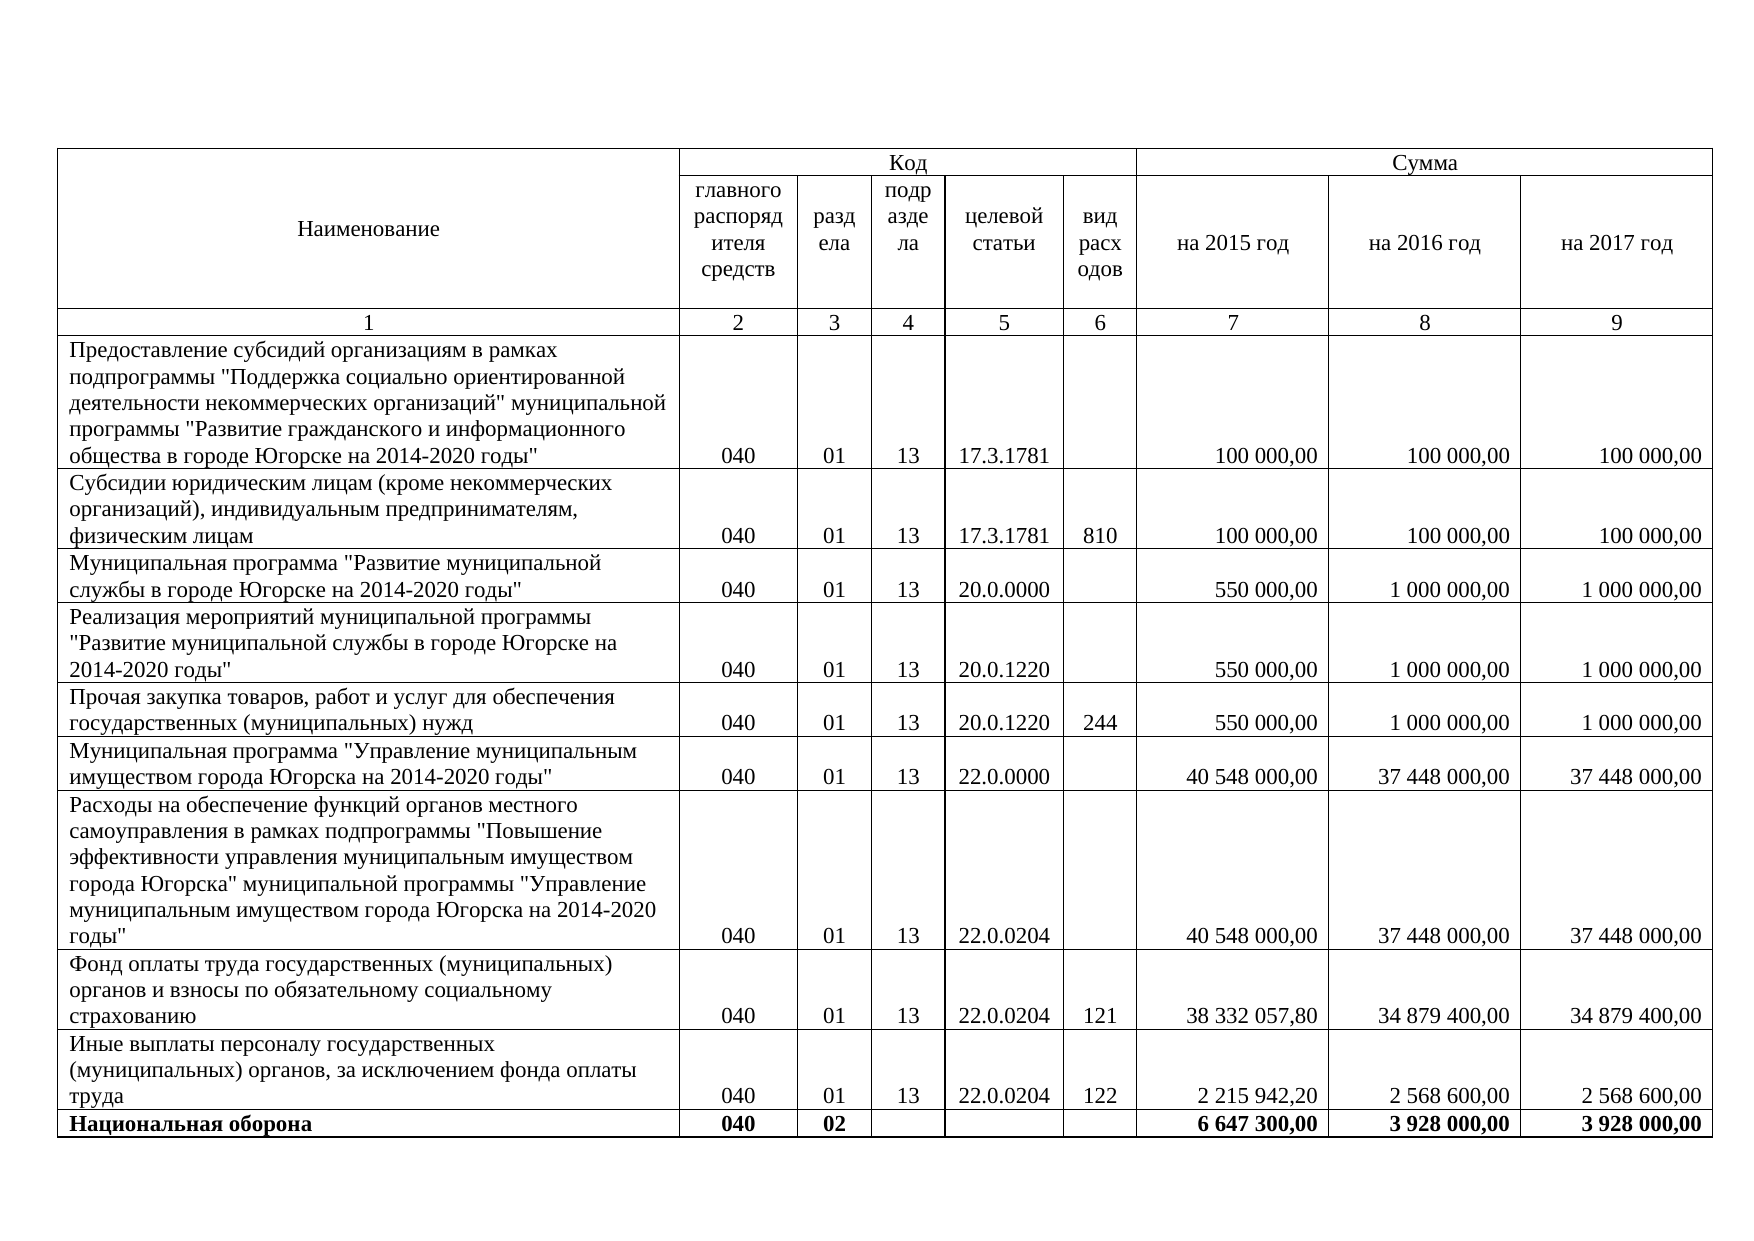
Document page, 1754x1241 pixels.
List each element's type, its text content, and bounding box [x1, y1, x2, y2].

table_cell [1064, 791, 1136, 949]
table_cell Субсидии юридическим лицам (кроме некоммерческих организаций), индивидуальным предпринимателям, физическим лицам [58, 469, 679, 548]
table_cell [1064, 603, 1136, 682]
table_cell 122 [1064, 1030, 1136, 1109]
table_cell 17.3.1781 [946, 469, 1063, 548]
table_cell раздела [798, 176, 871, 308]
table_cell 22.0.0204 [946, 791, 1063, 949]
table_cell 040 [680, 469, 797, 548]
table_cell 1 000 000,00 [1521, 603, 1712, 682]
table_cell 2 568 600,00 [1329, 1030, 1520, 1109]
table_cell 13 [872, 603, 944, 682]
table_cell 3 928 000,00 [1329, 1110, 1520, 1136]
table_cell 13 [872, 683, 944, 736]
table_header Наименование [58, 149, 679, 308]
table_cell 040 [680, 603, 797, 682]
table_cell 13 [872, 336, 944, 468]
table_cell 100 000,00 [1137, 469, 1328, 548]
table_cell 550 000,00 [1137, 603, 1328, 682]
table_cell 5 [946, 309, 1063, 335]
table_cell 550 000,00 [1137, 549, 1328, 602]
table_cell Прочая закупка товаров, работ и услуг для обеспечения государственных (муниципальных) нужд [58, 683, 679, 736]
table_cell 01 [798, 603, 871, 682]
table_cell 040 [680, 683, 797, 736]
table_cell 2 [680, 309, 797, 335]
table_cell 040 [680, 1110, 797, 1136]
table_cell 1 000 000,00 [1329, 683, 1520, 736]
table_cell [872, 1110, 944, 1136]
table_cell 244 [1064, 683, 1136, 736]
table_cell 040 [680, 737, 797, 789]
table_cell 13 [872, 469, 944, 548]
table_cell 6 [1064, 309, 1136, 335]
table_cell 20.0.1220 [946, 683, 1063, 736]
table_cell главного распорядителя средств [680, 176, 797, 308]
table_cell 38 332 057,80 [1137, 950, 1328, 1029]
table_cell 40 548 000,00 [1137, 791, 1328, 949]
table_cell 37 448 000,00 [1329, 791, 1520, 949]
table_header Код [680, 149, 1136, 175]
table_cell 13 [872, 1030, 944, 1109]
table_cell 040 [680, 1030, 797, 1109]
table_cell 34 879 400,00 [1329, 950, 1520, 1029]
table_cell 7 [1137, 309, 1328, 335]
table_cell Фонд оплаты труда государственных (муниципальных) органов и взносы по обязательному социальному страхованию [58, 950, 679, 1029]
table_cell 040 [680, 336, 797, 468]
table_cell Предоставление субсидий организациям в рамках подпрограммы "Поддержка социально ориентированной деятельности некоммерческих организаций" муниципальной программы "Развитие гражданского и информационного общества в городе Югорске на 2014-2020 годы" [58, 336, 679, 468]
table_cell вид расходов [1064, 176, 1136, 308]
table_cell 01 [798, 469, 871, 548]
table_cell 13 [872, 549, 944, 602]
table_cell 01 [798, 336, 871, 468]
table_cell 40 548 000,00 [1137, 737, 1328, 789]
table_cell Расходы на обеспечение функций органов местного самоуправления в рамках подпрограммы "Повышение эффективности управления муниципальным имуществом города Югорска" муниципальной программы "Управление муниципальным имуществом города Югорска на 2014-2020 годы" [58, 791, 679, 949]
table_cell 22.0.0204 [946, 950, 1063, 1029]
table_cell 100 000,00 [1521, 469, 1712, 548]
table_cell 17.3.1781 [946, 336, 1063, 468]
table_cell 01 [798, 791, 871, 949]
table_cell подраздела [872, 176, 944, 308]
table_cell 02 [798, 1110, 871, 1136]
table_cell [1064, 1110, 1136, 1136]
table_cell 2 568 600,00 [1521, 1030, 1712, 1109]
table_cell [1064, 737, 1136, 789]
table_cell на 2016 год [1329, 176, 1520, 308]
table_cell 3 [798, 309, 871, 335]
table_cell 040 [680, 549, 797, 602]
table_cell 2 215 942,20 [1137, 1030, 1328, 1109]
table_cell 040 [680, 950, 797, 1029]
table_cell 34 879 400,00 [1521, 950, 1712, 1029]
table_cell 9 [1521, 309, 1712, 335]
table_cell Национальная оборона [58, 1110, 679, 1136]
table_cell [946, 1110, 1063, 1136]
table_cell 22.0.0000 [946, 737, 1063, 789]
table_cell на 2017 год [1521, 176, 1712, 308]
table_cell 01 [798, 737, 871, 789]
table_cell 20.0.0000 [946, 549, 1063, 602]
table_cell 100 000,00 [1521, 336, 1712, 468]
table_cell 37 448 000,00 [1329, 737, 1520, 789]
table_cell 37 448 000,00 [1521, 737, 1712, 789]
table_cell 8 [1329, 309, 1520, 335]
table_cell 20.0.1220 [946, 603, 1063, 682]
table_cell 01 [798, 683, 871, 736]
table_cell 1 000 000,00 [1329, 549, 1520, 602]
table_cell 1 [58, 309, 679, 335]
table_cell 100 000,00 [1329, 469, 1520, 548]
table_cell 810 [1064, 469, 1136, 548]
table_cell на 2015 год [1137, 176, 1328, 308]
table_cell 121 [1064, 950, 1136, 1029]
table_cell 13 [872, 950, 944, 1029]
table_cell 01 [798, 549, 871, 602]
table_cell целевой статьи [946, 176, 1063, 308]
table_cell 3 928 000,00 [1521, 1110, 1712, 1136]
table_cell 01 [798, 950, 871, 1029]
table_cell [1064, 549, 1136, 602]
table_cell 37 448 000,00 [1521, 791, 1712, 949]
table_cell 4 [872, 309, 944, 335]
table_cell Реализация мероприятий муниципальной программы "Развитие муниципальной службы в городе Югорске на 2014-2020 годы" [58, 603, 679, 682]
table_cell 100 000,00 [1329, 336, 1520, 468]
table_cell 22.0.0204 [946, 1030, 1063, 1109]
table_cell Муниципальная программа "Управление муниципальным имуществом города Югорска на 2014-2020 годы" [58, 737, 679, 789]
table_cell 100 000,00 [1137, 336, 1328, 468]
table_cell 01 [798, 1030, 871, 1109]
table_cell 13 [872, 737, 944, 789]
table_cell Иные выплаты персоналу государственных (муниципальных) органов, за исключением фонда оплаты труда [58, 1030, 679, 1109]
table_cell Муниципальная программа "Развитие муниципальной службы в городе Югорске на 2014-2020 годы" [58, 549, 679, 602]
table_cell 040 [680, 791, 797, 949]
table_cell 1 000 000,00 [1329, 603, 1520, 682]
table_cell 13 [872, 791, 944, 949]
table_cell 550 000,00 [1137, 683, 1328, 736]
table_cell [1064, 336, 1136, 468]
table_header Сумма [1137, 149, 1712, 175]
table_cell 1 000 000,00 [1521, 549, 1712, 602]
table_cell 6 647 300,00 [1137, 1110, 1328, 1136]
table_cell 1 000 000,00 [1521, 683, 1712, 736]
